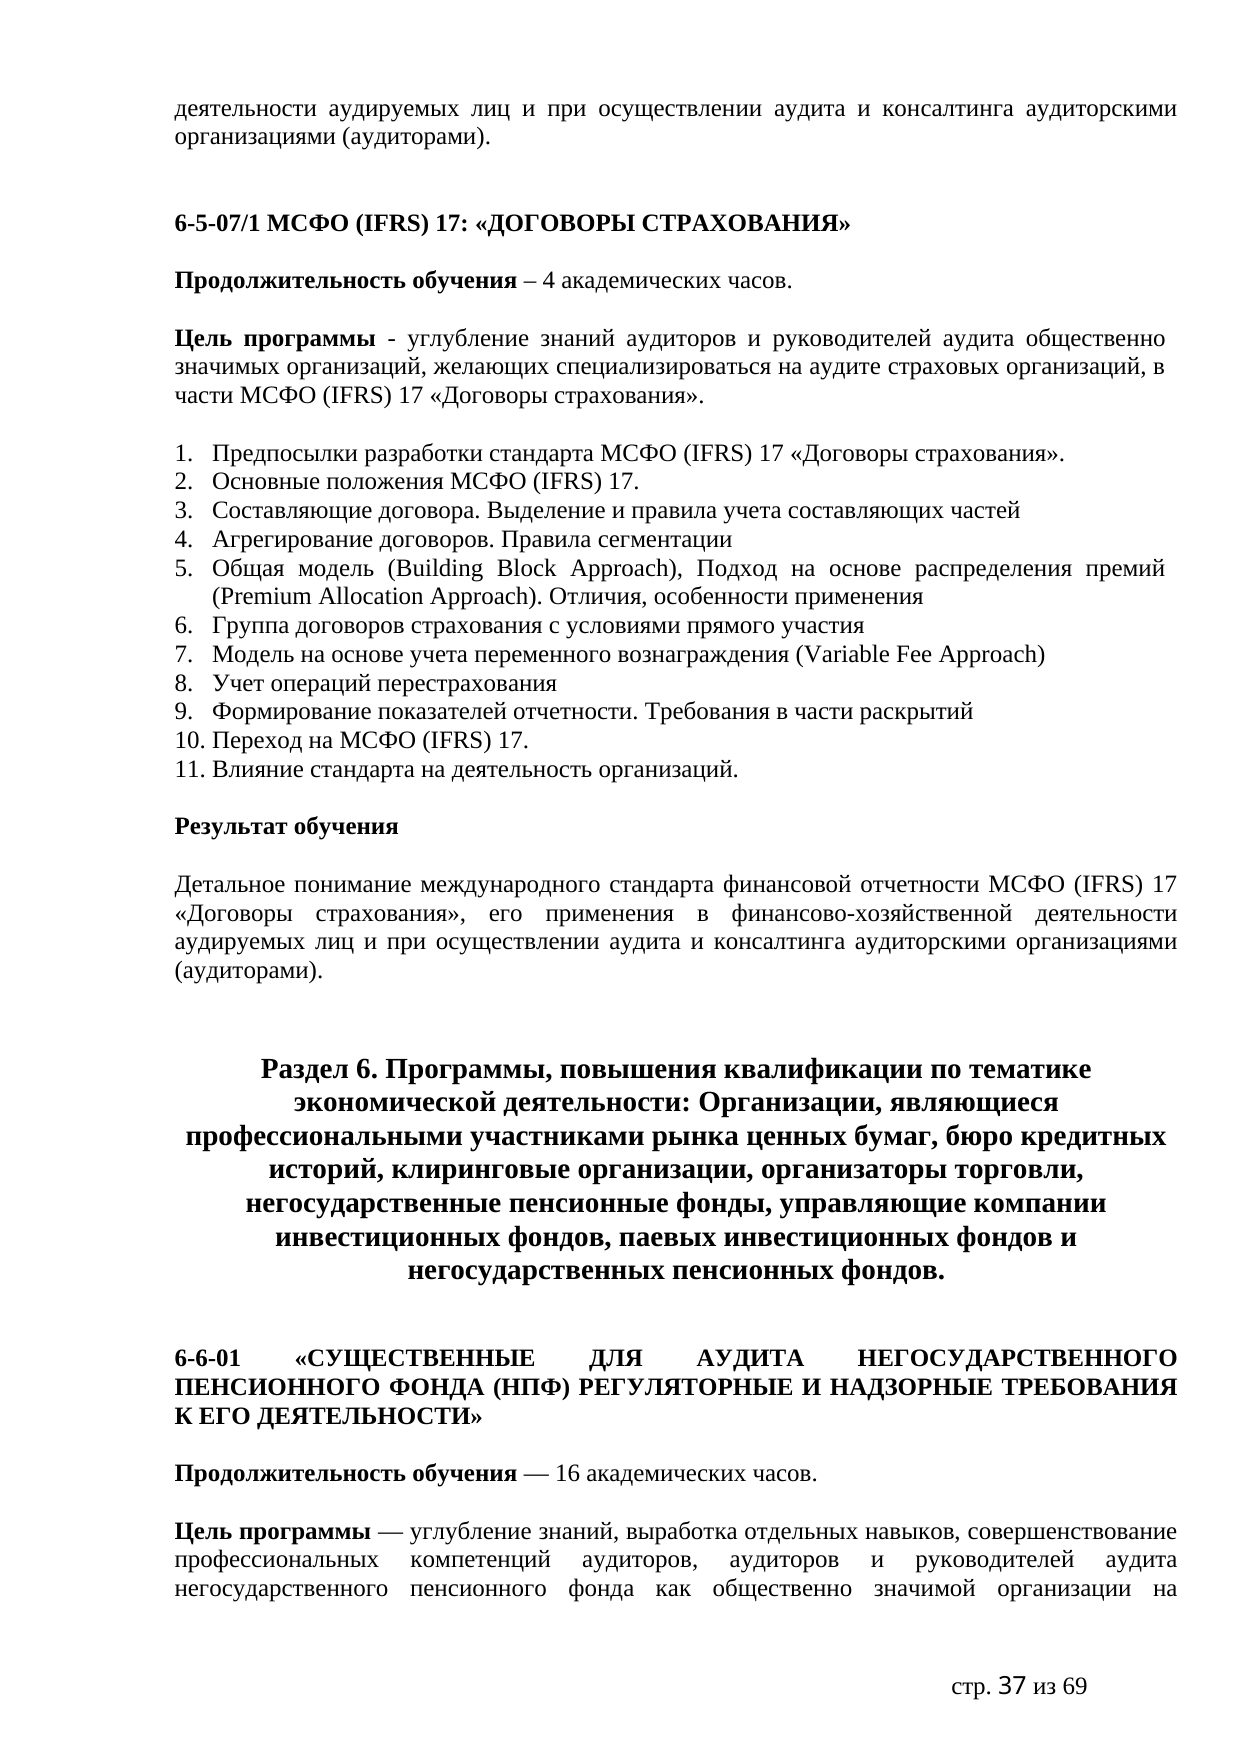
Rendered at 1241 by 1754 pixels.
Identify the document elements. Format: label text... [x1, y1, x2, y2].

list Учет операций перестрахования [174, 668, 1166, 696]
list Модель на основе учета переменного вознаграждения (Variable Fee Approach) [174, 639, 1166, 668]
list Общая модель (Building Block Approach), Подход на основе распределения премий (Premium Allocation Approach). Отличия, особенности применения [174, 553, 1166, 610]
list Составляющие договора. Выделение и правила учета составляющих частей [174, 495, 1166, 524]
list Формирование показателей отчетности. Требования в части раскрытий [174, 696, 1166, 725]
list Предпосылки разработки стандарта МСФО (IFRS) 17 «Договоры страхования». [174, 438, 1166, 466]
list Влияние стандарта на деятельность организаций. [174, 754, 1166, 783]
text Продолжительность обучения – 4 академических часов. [174, 265, 1166, 294]
list Основные положения МСФО (IFRS) 17. [174, 466, 1166, 495]
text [174, 93, 1178, 150]
text 6-6-01 «СУЩЕСТВЕННЫЕ ДЛЯ АУДИТА НЕГОСУДАРСТВЕННОГО ПЕНСИОННОГО ФОНДА (НПФ) РЕГУЛЯТОРНЫЕ И НАДЗОРНЫЕ ТРЕБОВАНИЯ К ЕГО ДЕЯТЕЛЬНОСТИ» [174, 1343, 1178, 1429]
list Агрегирование договоров. Правила сегментации [174, 524, 1166, 553]
text Продолжительность обучения — 16 академических часов. [174, 1458, 1178, 1487]
text 6-5-07/1 МСФО (IFRS) 17: «ДОГОВОРЫ СТРАХОВАНИЯ» [174, 208, 1166, 236]
text Детальное понимание международного стандарта финансовой отчетности МСФО (IFRS) 17 «Договоры страхования», его применения в финансово-хозяйственной деятельности аудируемых лиц и при осуществлении аудита и консалтинга аудиторскими организациями (аудиторами). [174, 869, 1178, 984]
list Группа договоров страхования с условиями прямого участия [174, 610, 1166, 639]
list Переход на МСФО (IFRS) 17. [174, 725, 1166, 754]
text Раздел 6. Программы, повышения квалификации по тематике экономической деятельности: Организации, являющиеся профессиональными участниками рынка ценных бумаг, бюро кредитных историй, клиринговые организации, организаторы торговли, негосударственные пенсионные фонды, управляющие компании инвестиционных фондов, паевых инвестиционных фондов и негосударственных пенсионных фондов. [174, 1051, 1178, 1286]
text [174, 1516, 1178, 1602]
text Результат обучения [174, 811, 1166, 840]
text Цель программы - углубление знаний аудиторов и руководителей аудита общественно значимых организаций, желающих специализироваться на аудите страховых организаций, в части МСФО (IFRS) 17 «Договоры страхования». [174, 323, 1166, 409]
